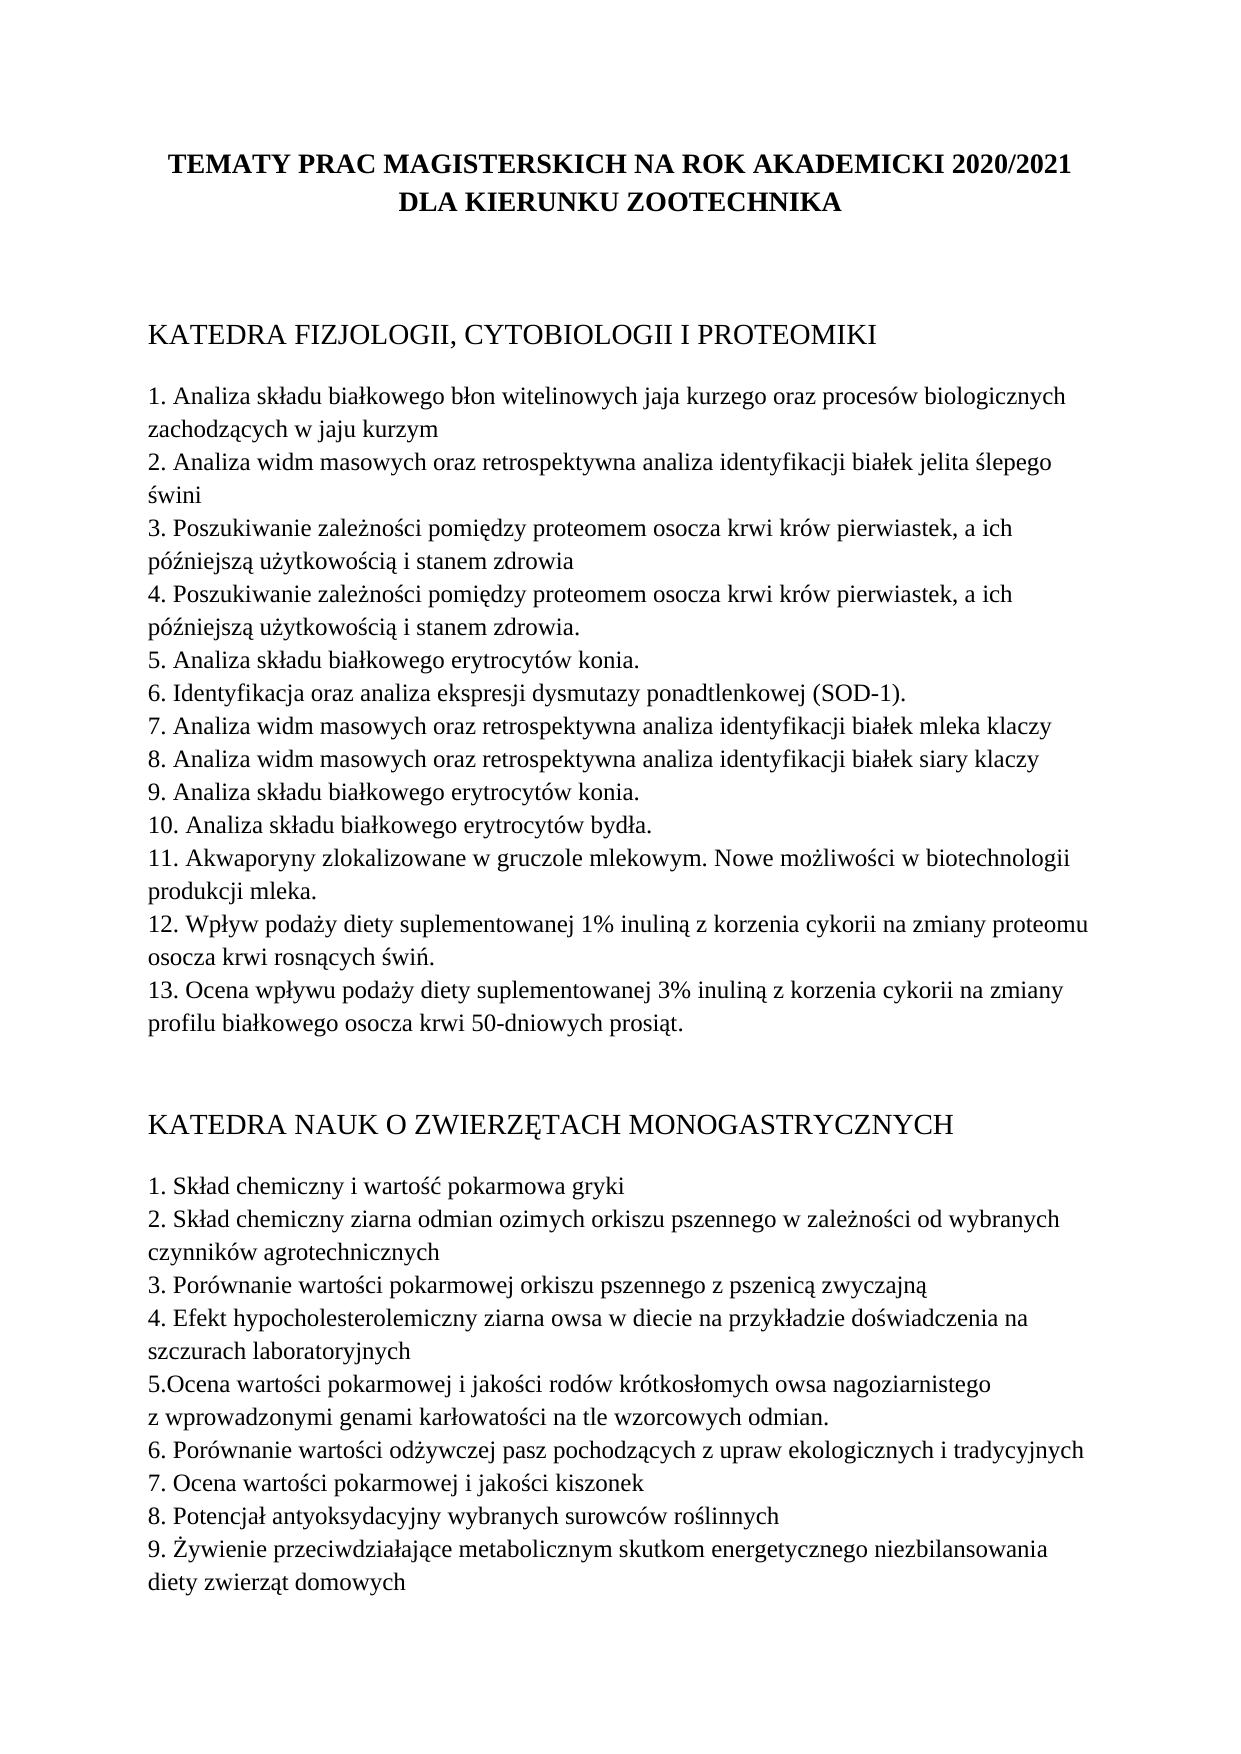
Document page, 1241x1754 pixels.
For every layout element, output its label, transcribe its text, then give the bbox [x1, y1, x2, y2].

text 8. Potencjał antyoksydacyjny wybranych surowców roślinnych [148, 1501, 1093, 1530]
text 1. Analiza składu białkowego błon witelinowych jaja kurzego oraz procesów biologicznych zachodzących w jaju kurzym [148, 381, 1093, 443]
text 12. Wpływ podaży diety suplementowanej 1% inuliną z korzenia cykorii na zmiany proteomu osocza krwi rosnących świń. [148, 909, 1093, 971]
text 6. Identyfikacja oraz analiza ekspresji dysmutazy ponadtlenkowej (SOD-1). [148, 678, 1093, 707]
text 4. Poszukiwanie zależności pomiędzy proteomem osocza krwi krów pierwiastek, a ich późniejszą użytkowością i stanem zdrowia. [148, 579, 1093, 641]
text 11. Akwaporyny zlokalizowane w gruczole mlekowym. Nowe możliwości w biotechnologii produkcji mleka. [148, 843, 1093, 905]
text 1. Skład chemiczny i wartość pokarmowa gryki [148, 1171, 1093, 1200]
text TEMATY PRAC MAGISTERSKICH NA ROK AKADEMICKI 2020/2021 DLA KIERUNKU ZOOTECHNIKA [148, 148, 1093, 217]
text 10. Analiza składu białkowego erytrocytów bydła. [148, 810, 1093, 839]
text 5.Ocena wartości pokarmowej i jakości rodów krótkosłomych owsa nagoziarnistego z wprowadzonymi genami karłowatości na tle wzorcowych odmian. [148, 1369, 1093, 1431]
text 2. Analiza widm masowych oraz retrospektywna analiza identyfikacji białek jelita ślepego świni [148, 447, 1093, 509]
text 5. Analiza składu białkowego erytrocytów konia. [148, 645, 1093, 674]
text 13. Ocena wpływu podaży diety suplementowanej 3% inuliną z korzenia cykorii na zmiany profilu białkowego osocza krwi 50-dniowych prosiąt. [148, 975, 1093, 1037]
text 4. Efekt hypocholesterolemiczny ziarna owsa w diecie na przykładzie doświadczenia na szczurach laboratoryjnych [148, 1303, 1093, 1365]
text 7. Ocena wartości pokarmowej i jakości kiszonek [148, 1468, 1093, 1497]
text 2. Skład chemiczny ziarna odmian ozimych orkiszu pszennego w zależności od wybranych czynników agrotechnicznych [148, 1204, 1093, 1266]
text 8. Analiza widm masowych oraz retrospektywna analiza identyfikacji białek siary klaczy [148, 744, 1093, 773]
text KATEDRA NAUK O ZWIERZĘTACH MONOGASTRYCZNYCH [148, 1107, 1093, 1141]
text 7. Analiza widm masowych oraz retrospektywna analiza identyfikacji białek mleka klaczy [148, 711, 1093, 740]
text 3. Porównanie wartości pokarmowej orkiszu pszennego z pszenicą zwyczajną [148, 1270, 1093, 1299]
text 9. Żywienie przeciwdziałające metabolicznym skutkom energetycznego niezbilansowania diety zwierząt domowych [148, 1534, 1093, 1596]
text 9. Analiza składu białkowego erytrocytów konia. [148, 777, 1093, 806]
text KATEDRA FIZJOLOGII, CYTOBIOLOGII I PROTEOMIKI [148, 317, 1093, 351]
text 6. Porównanie wartości odżywczej pasz pochodzących z upraw ekologicznych i tradycyjnych [148, 1435, 1093, 1464]
text 3. Poszukiwanie zależności pomiędzy proteomem osocza krwi krów pierwiastek, a ich późniejszą użytkowością i stanem zdrowia [148, 513, 1093, 575]
